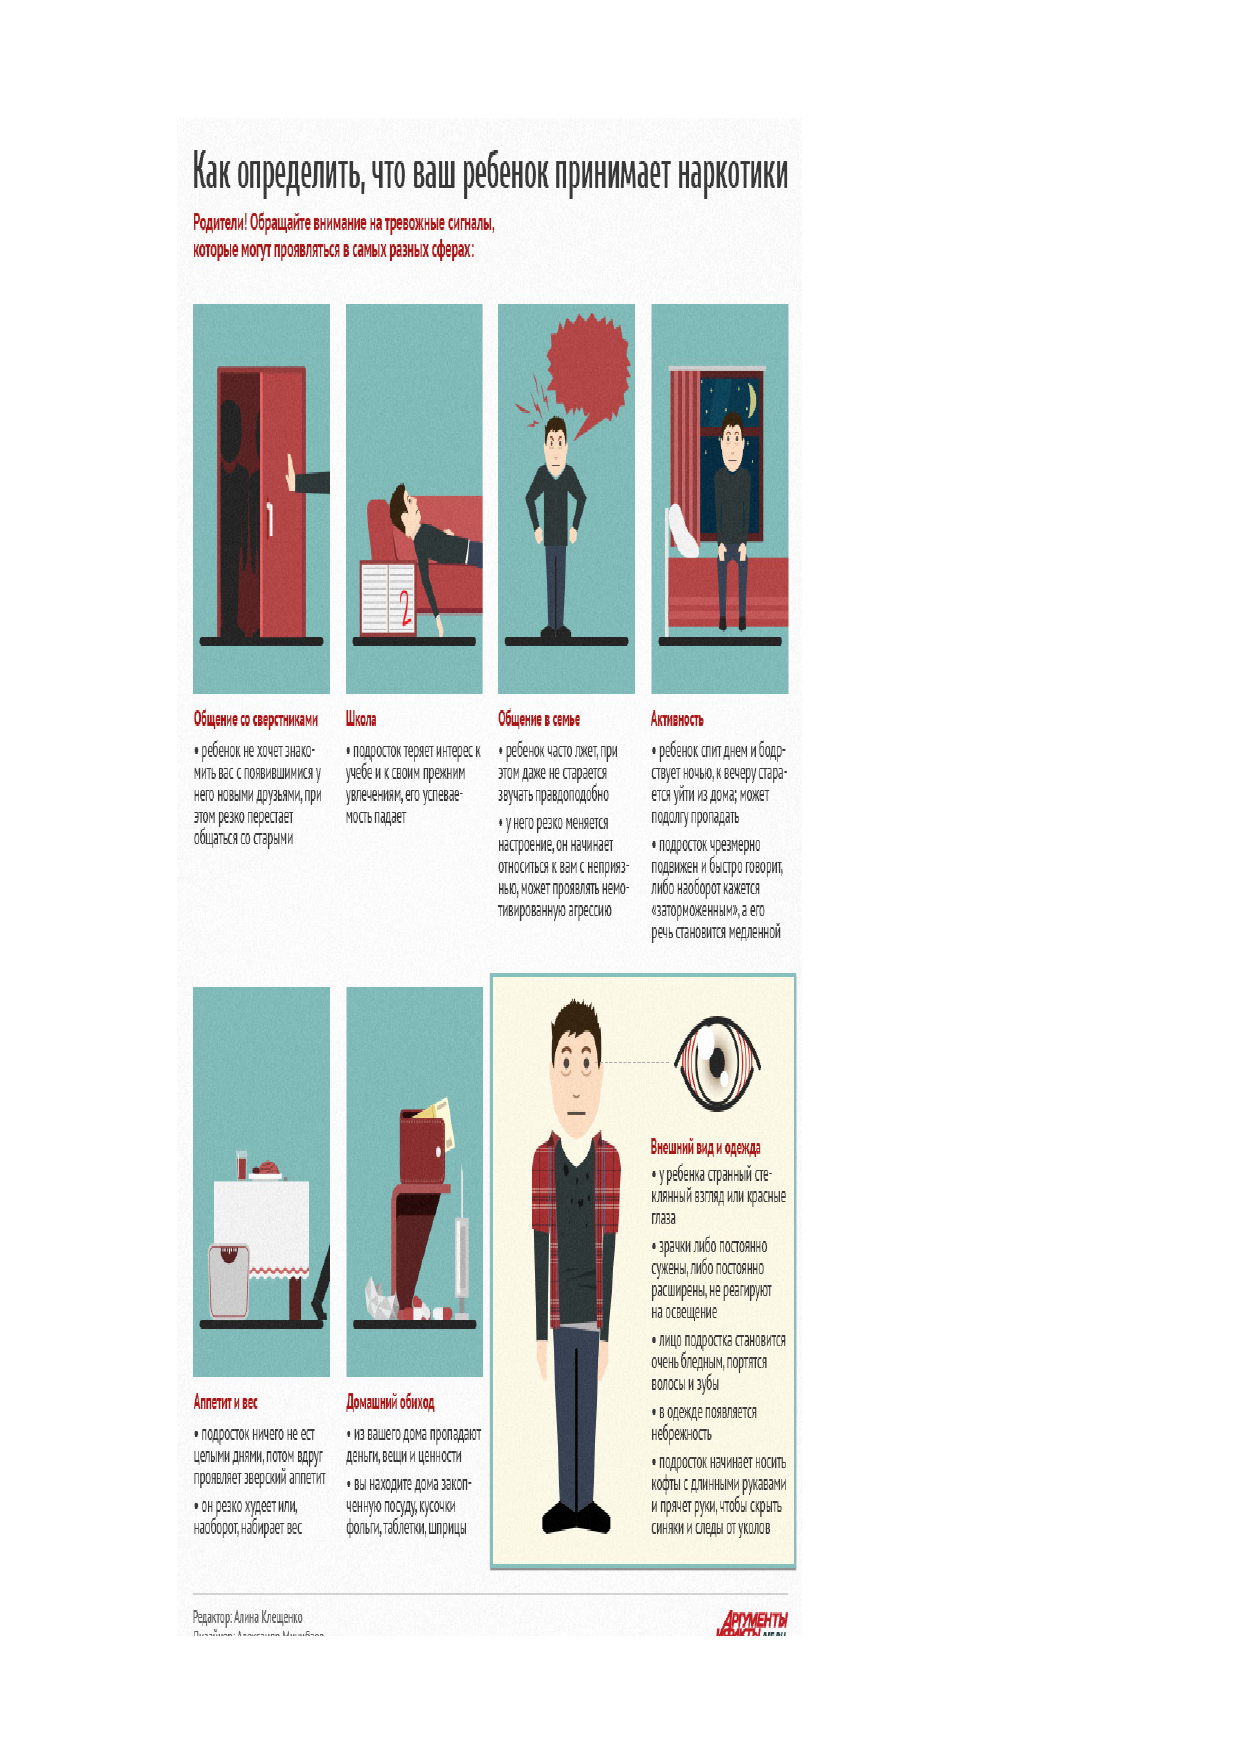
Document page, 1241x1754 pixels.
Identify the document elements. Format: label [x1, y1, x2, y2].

picture [177, 118, 803, 1636]
